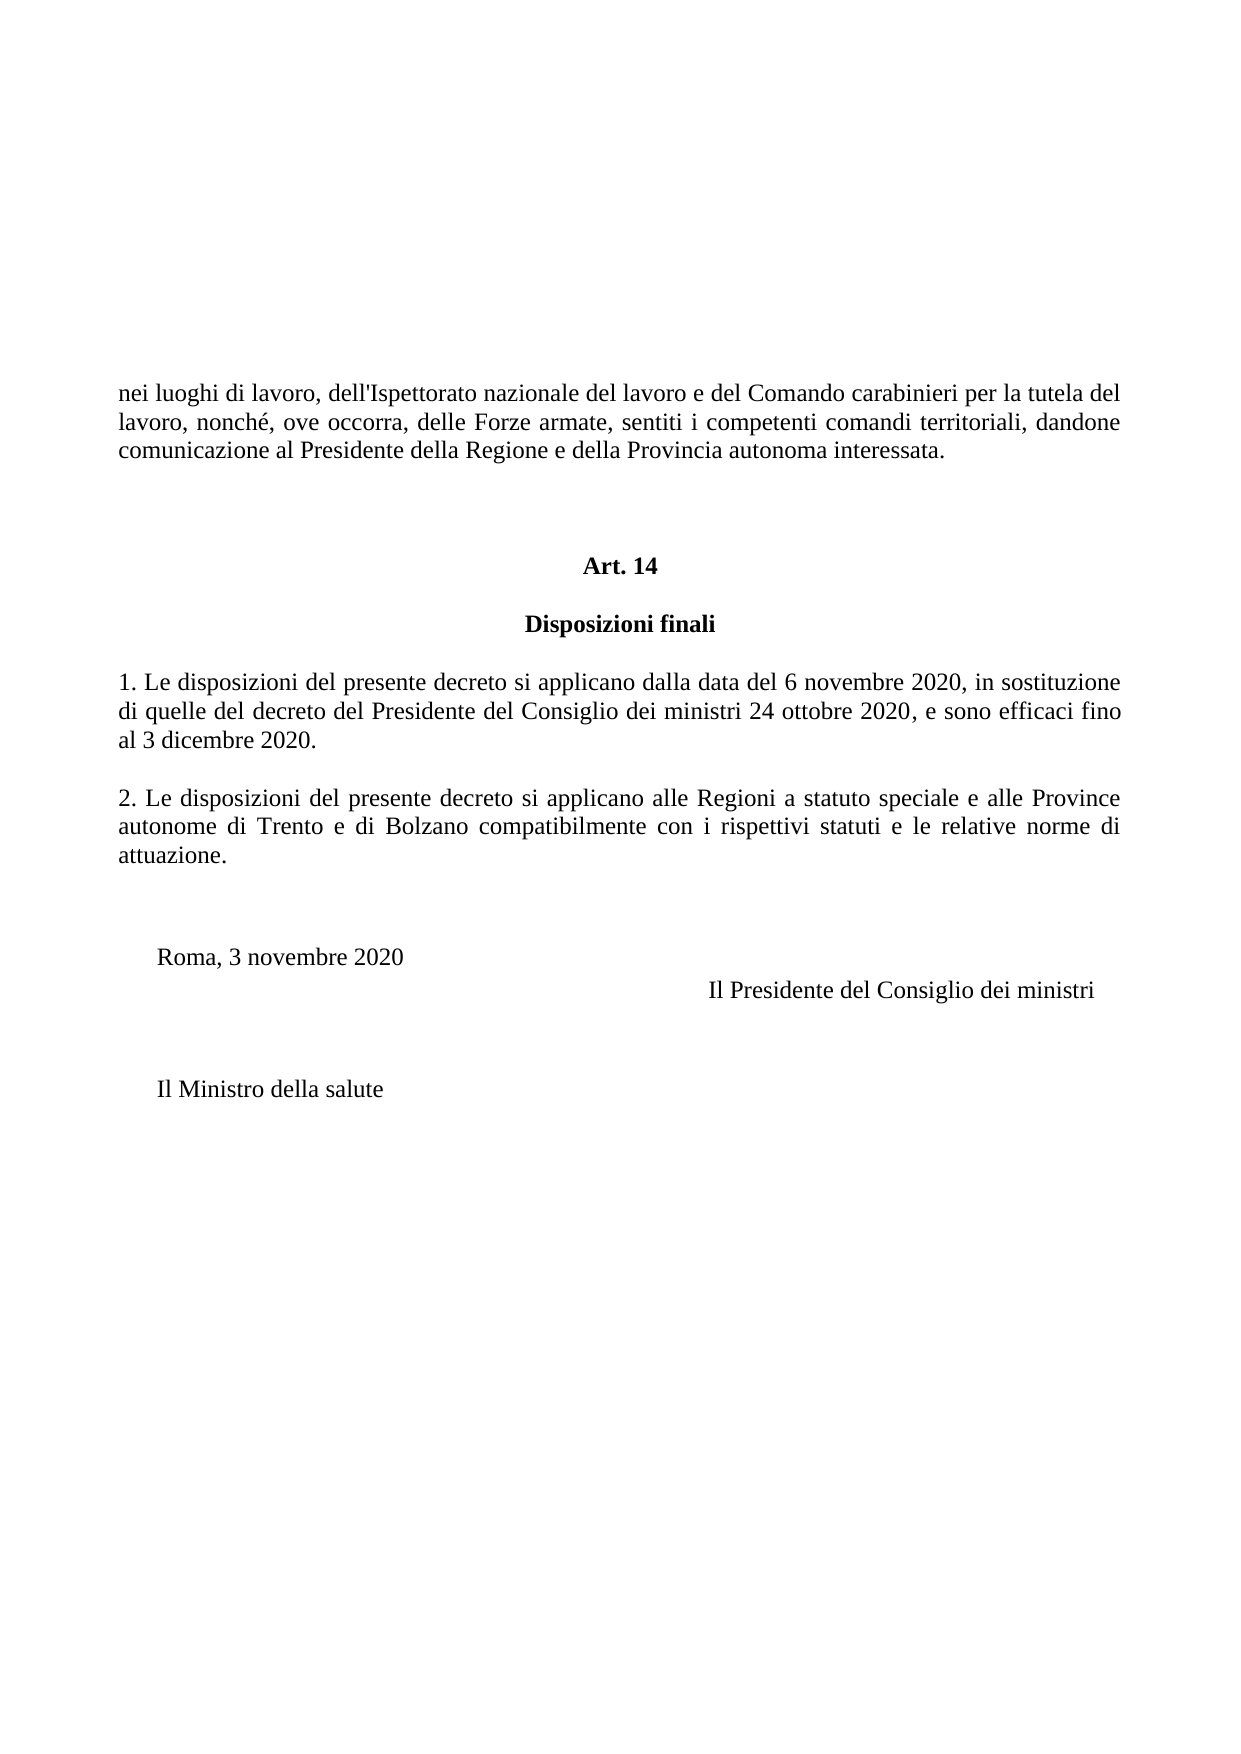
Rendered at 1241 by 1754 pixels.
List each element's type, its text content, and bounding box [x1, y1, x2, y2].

list Roma, 3 novembre 2020 [157, 942, 1122, 970]
list Il Presidente del Consiglio dei ministri [157, 975, 1122, 1004]
list Il Ministro della salute [157, 1074, 1122, 1103]
text 1. Le disposizioni del presente decreto si applicano dalla data del 6 novembre 2020, in sostituzione di quelle del decreto del Presidente del Consiglio dei ministri 24 ottobre 2020, e sono efficaci fino al 3 dicembre 2020. [118, 667, 1122, 753]
text Art. 14 [118, 551, 1122, 580]
text Disposizioni finali [118, 609, 1122, 638]
text 2. Le disposizioni del presente decreto si applicano alle Regioni a statuto speciale e alle Province autonome di Trento e di Bolzano compatibilmente con i rispettivi statuti e le relative norme di attuazione. [118, 783, 1122, 869]
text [118, 378, 1122, 464]
